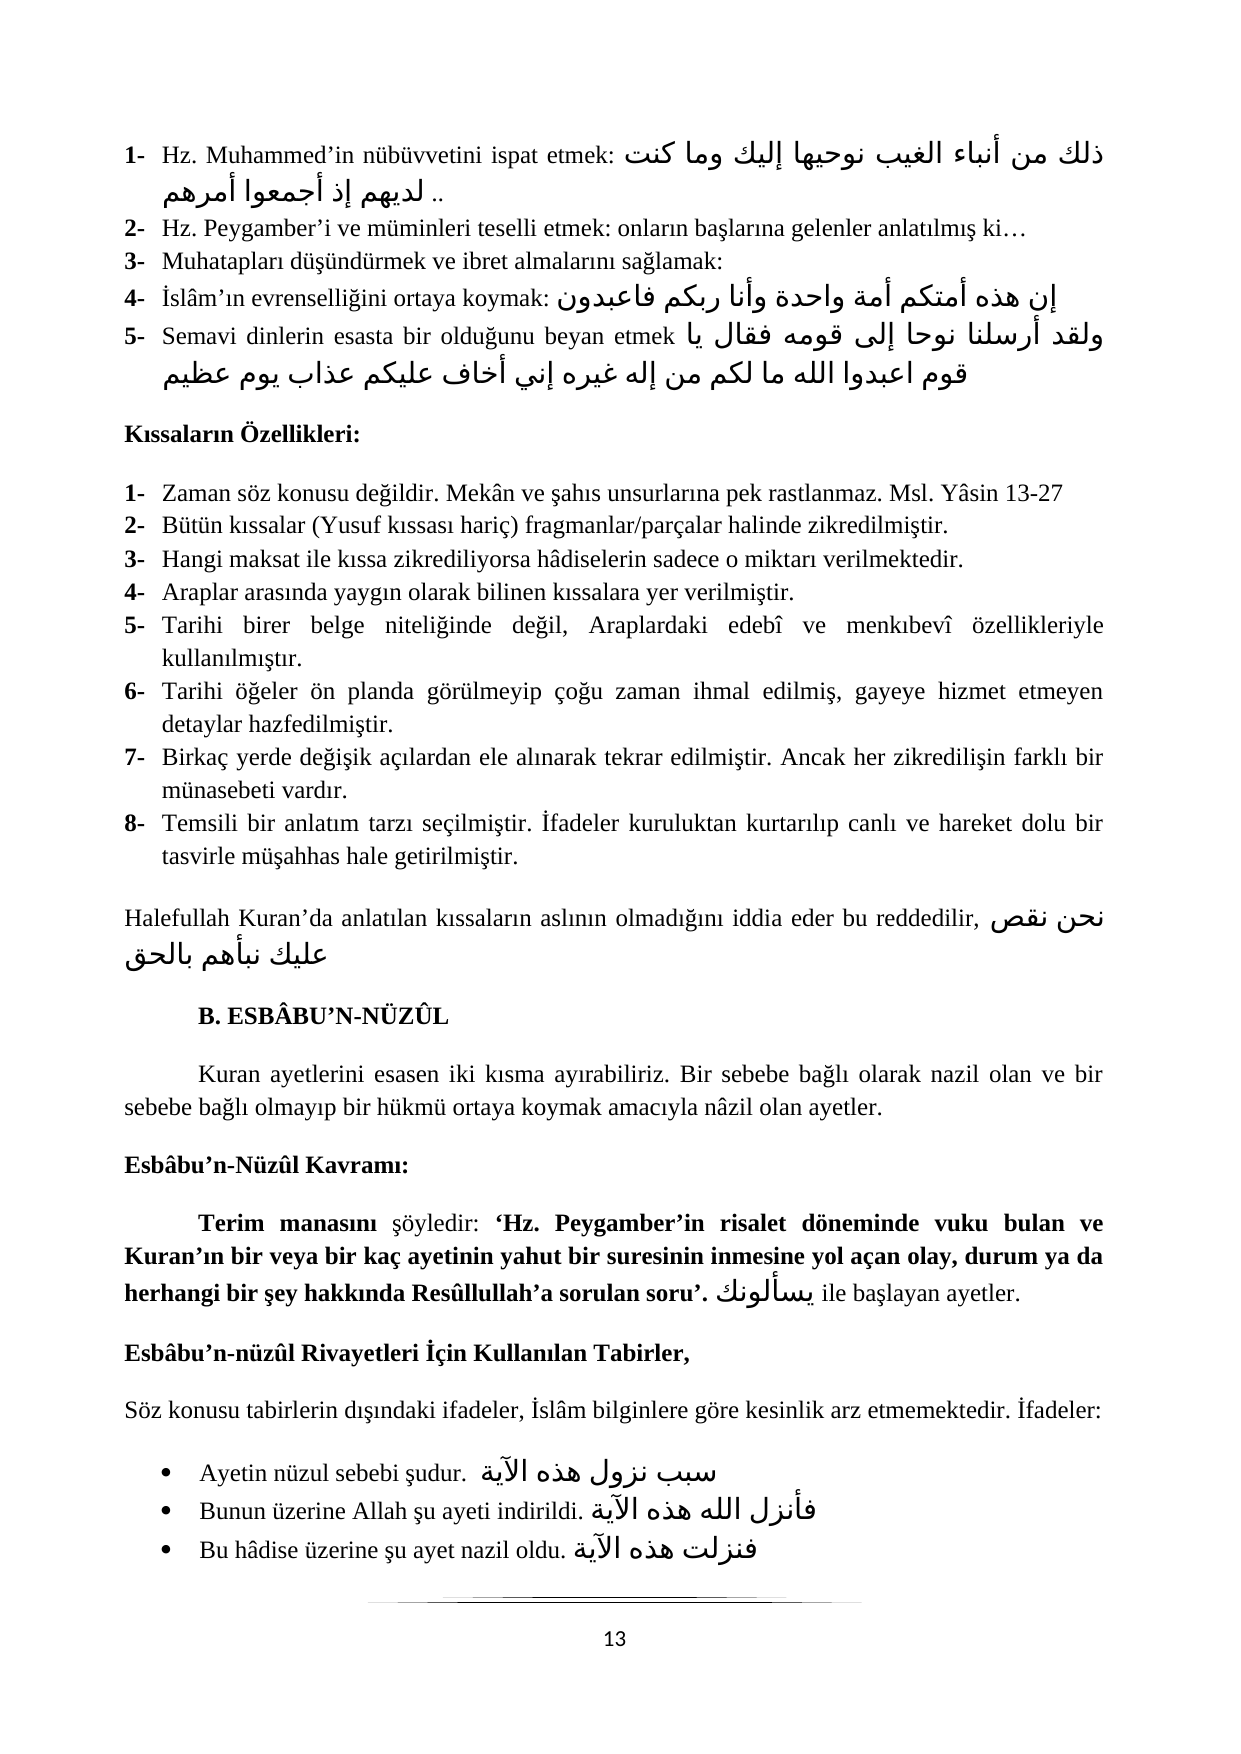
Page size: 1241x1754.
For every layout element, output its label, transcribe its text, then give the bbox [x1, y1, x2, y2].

list İslâm’ın evrenselliğini ortaya koymak: إن هذه أمتكم أمة واحدة وأنا ربكم فاعبدون [124, 279, 1104, 312]
list Zaman söz konusu değildir. Mekân ve şahıs unsurlarına pek rastlanmaz. Msl. Yâsin 13-27 [124, 478, 1104, 506]
list Araplar arasında yaygın olarak bilinen kıssalara yer verilmiştir. [124, 577, 1104, 605]
text Kuran ayetlerini esasen iki kısma ayırabiliriz. Bir sebebe bağlı olarak nazil olan ve bir sebebe bağlı olmayıp bir hükmü ortaya koymak amacıyla nâzil olan ayetler. [124, 1059, 1104, 1121]
list Hangi maksat ile kıssa zikrediliyorsa hâdiselerin sadece o miktarı verilmektedir. [124, 544, 1104, 572]
list Bu hâdise üzerine şu ayet nazil oldu. فنزلت هذه الآية [162, 1531, 1104, 1564]
list Semavi dinlerin esasta bir olduğunu beyan etmek ولقد أرسلنا نوحا إلى قومه فقال يا قوم اعبدوا الله ما لكم من إله غيره إني أخاف عليكم عذاب يوم عظيم [124, 317, 1104, 389]
list Muhatapları düşündürmek ve ibret almalarını sağlamak: [124, 246, 1104, 275]
text Esbâbu’n-Nüzûl Kavramı: [124, 1150, 1104, 1179]
list Ayetin nüzul sebebi şudur. سبب نزول هذه الآية [162, 1454, 1104, 1487]
text B. ESBÂBU’N-NÜZÛL [124, 1001, 1104, 1030]
list Temsili bir anlatım tarzı seçilmiştir. İfadeler kuruluktan kurtarılıp canlı ve hareket dolu bir tasvirle müşahhas hale getirilmiştir. [124, 808, 1104, 869]
list Bütün kıssalar (Yusuf kıssası hariç) fragmanlar/parçalar halinde zikredilmiştir. [124, 511, 1104, 539]
text Halefullah Kuran’da anlatılan kıssaların aslının olmadığını iddia eder bu reddedilir, نحن نقص عليك نبأهم بالحق [124, 899, 1104, 971]
list Hz. Peygamber’i ve müminleri teselli etmek: onların başlarına gelenler anlatılmış ki… [124, 213, 1104, 242]
list Bunun üzerine Allah şu ayeti indirildi. فأنزل الله هذه الآية [162, 1492, 1104, 1526]
text Kıssaların Özellikleri: [124, 419, 1104, 448]
list Tarihi öğeler ön planda görülmeyip çoğu zaman ihmal edilmiş, gayeye hizmet etmeyen detaylar hazfedilmiştir. [124, 676, 1104, 737]
list Birkaç yerde değişik açılardan ele alınarak tekrar edilmiştir. Ancak her zikredilişin farklı bir münasebeti vardır. [124, 742, 1104, 803]
text Esbâbu’n-nüzûl Rivayetleri İçin Kullanılan Tabirler, [124, 1338, 1104, 1366]
list Hz. Muhammed’in nübüvvetini ispat etmek: ذلك من أنباء الغيب نوحيها إليك وما كنت لديهم إذ أجمعوا أمرهم .. [124, 136, 1104, 208]
list Tarihi birer belge niteliğinde değil, Araplardaki edebî ve menkıbevî özellikleriyle kullanılmıştır. [124, 610, 1104, 671]
text Terim manasını şöyledir: ‘Hz. Peygamber’in risalet döneminde vuku bulan ve Kuran’ın bir veya bir kaç ayetinin yahut bir suresinin inmesine yol açan olay, durum ya da herhangi bir şey hakkında Resûllullah’a sorulan soru’. يسألونك ile başlayan ayetler. [124, 1208, 1104, 1308]
text Söz konusu tabirlerin dışındaki ifadeler, İslâm bilginlere göre kesinlik arz etmemektedir. İfadeler: [124, 1396, 1104, 1424]
